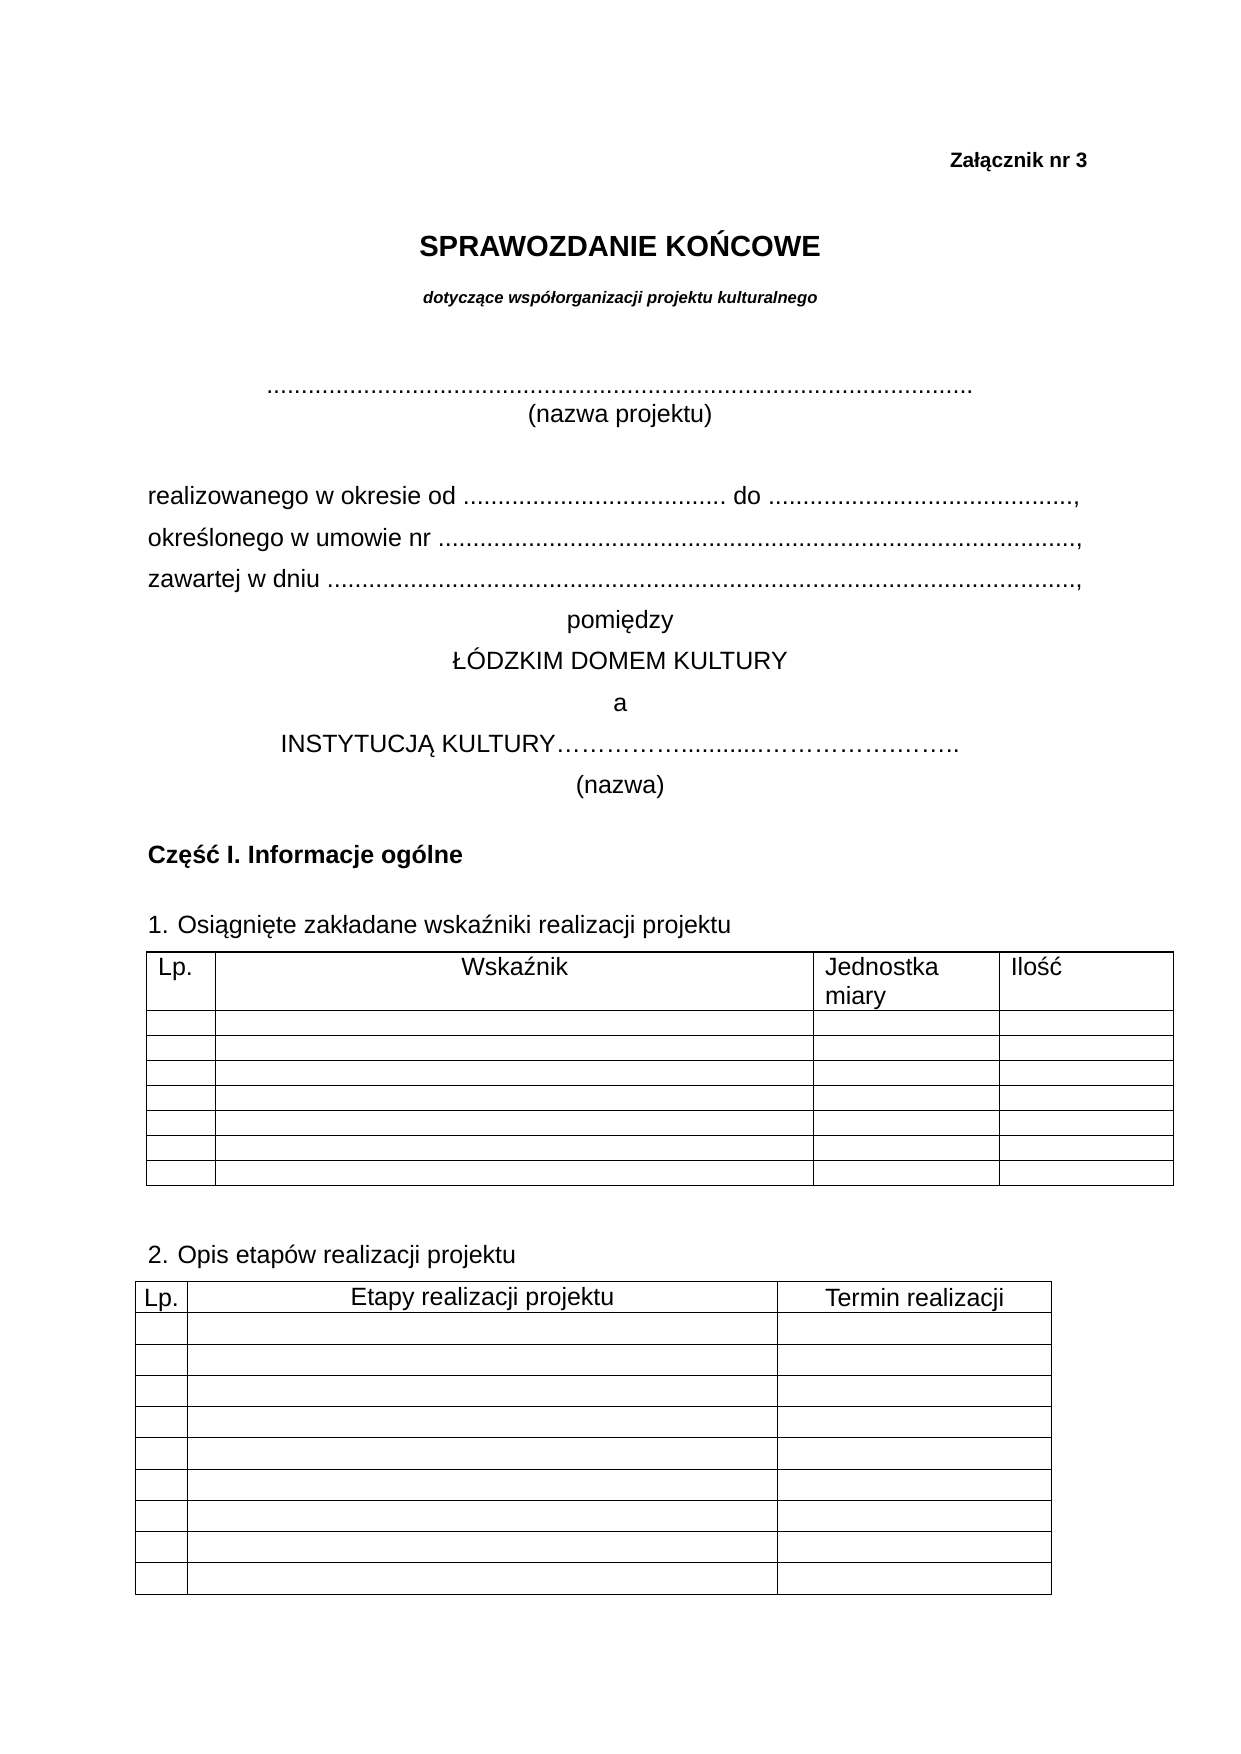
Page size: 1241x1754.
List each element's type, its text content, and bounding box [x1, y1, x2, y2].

table_cell [136, 1470, 187, 1500]
text realizowanego w okresie od ...................................... do ............................................, [148, 481, 1093, 510]
table_cell [1000, 1086, 1173, 1110]
text (nazwa projektu) [148, 399, 1093, 428]
table_cell [1000, 1061, 1173, 1085]
table_cell [136, 1376, 187, 1406]
table_cell [216, 1086, 813, 1110]
table_cell [814, 1086, 999, 1110]
table_cell [136, 1532, 187, 1562]
table_cell [136, 1501, 187, 1531]
table_cell [136, 1345, 187, 1375]
table_cell [814, 1061, 999, 1085]
table_cell [814, 1111, 999, 1135]
table_cell [147, 1011, 215, 1035]
table_cell [778, 1407, 1051, 1437]
table_cell [1000, 1161, 1173, 1185]
text a [148, 688, 1093, 716]
table_cell [188, 1470, 777, 1500]
table_cell [216, 1011, 813, 1035]
table_cell [1000, 1111, 1173, 1135]
table_cell [216, 1036, 813, 1060]
table_cell [814, 1036, 999, 1060]
table_cell [147, 1111, 215, 1135]
table_cell [188, 1501, 777, 1531]
table_header Wskaźnik [216, 953, 813, 1010]
table_cell [188, 1376, 777, 1406]
table_header Termin realizacji [778, 1282, 1051, 1312]
text dotyczące współorganizacji projektu kulturalnego [148, 288, 1093, 307]
table_cell [188, 1407, 777, 1437]
text SPRAWOZDANIE KOŃCOWE [148, 200, 1093, 263]
table_header Lp. [136, 1282, 187, 1312]
text ŁÓDZKIM DOMEM KULTURY [148, 646, 1093, 675]
table_cell [778, 1376, 1051, 1406]
table_cell [147, 1086, 215, 1110]
table_cell [136, 1438, 187, 1468]
table_cell [216, 1111, 813, 1135]
text określonego w umowie nr ............................................................................................, [148, 523, 1093, 551]
text zawartej w dniu ............................................................................................................, [148, 564, 1093, 593]
table_cell [814, 1136, 999, 1160]
table_cell [814, 1011, 999, 1035]
text pomiędzy [148, 605, 1093, 634]
text INSTYTUCJĄ KULTURY……………............…………….…….. [148, 729, 1093, 758]
table_cell [147, 1161, 215, 1185]
table_cell [188, 1438, 777, 1468]
table_cell [136, 1407, 187, 1437]
table_cell [216, 1061, 813, 1085]
text ...................................................................................................... [148, 370, 1093, 399]
table_cell [814, 1161, 999, 1185]
text Część I. Informacje ogólne [148, 840, 1093, 869]
table_cell [136, 1563, 187, 1593]
table_cell [778, 1501, 1051, 1531]
table_cell [778, 1438, 1051, 1468]
table_cell [778, 1532, 1051, 1562]
table_cell [778, 1563, 1051, 1593]
table_cell [188, 1345, 777, 1375]
table_cell [778, 1345, 1051, 1375]
table_cell [147, 1036, 215, 1060]
text (nazwa) [148, 770, 1093, 799]
table_cell [778, 1470, 1051, 1500]
table_header Etapy realizacji projektu [188, 1282, 777, 1312]
table_cell [778, 1313, 1051, 1343]
table_header Jednostka miary [814, 953, 999, 1010]
table_cell [188, 1532, 777, 1562]
list Opis etapów realizacji projektu [148, 1240, 1093, 1268]
table_cell [1000, 1136, 1173, 1160]
table_cell [136, 1313, 187, 1343]
table_cell [188, 1563, 777, 1593]
text Załącznik nr 3 [148, 148, 1093, 172]
table_header Lp. [147, 953, 215, 1010]
table_cell [1000, 1011, 1173, 1035]
table_cell [147, 1061, 215, 1085]
table_cell [147, 1136, 215, 1160]
table_cell [216, 1161, 813, 1185]
table_cell [188, 1313, 777, 1343]
table_header Ilość [1000, 953, 1173, 1010]
list Osiągnięte zakładane wskaźniki realizacji projektu [148, 910, 1093, 939]
table_cell [1000, 1036, 1173, 1060]
table_cell [216, 1136, 813, 1160]
